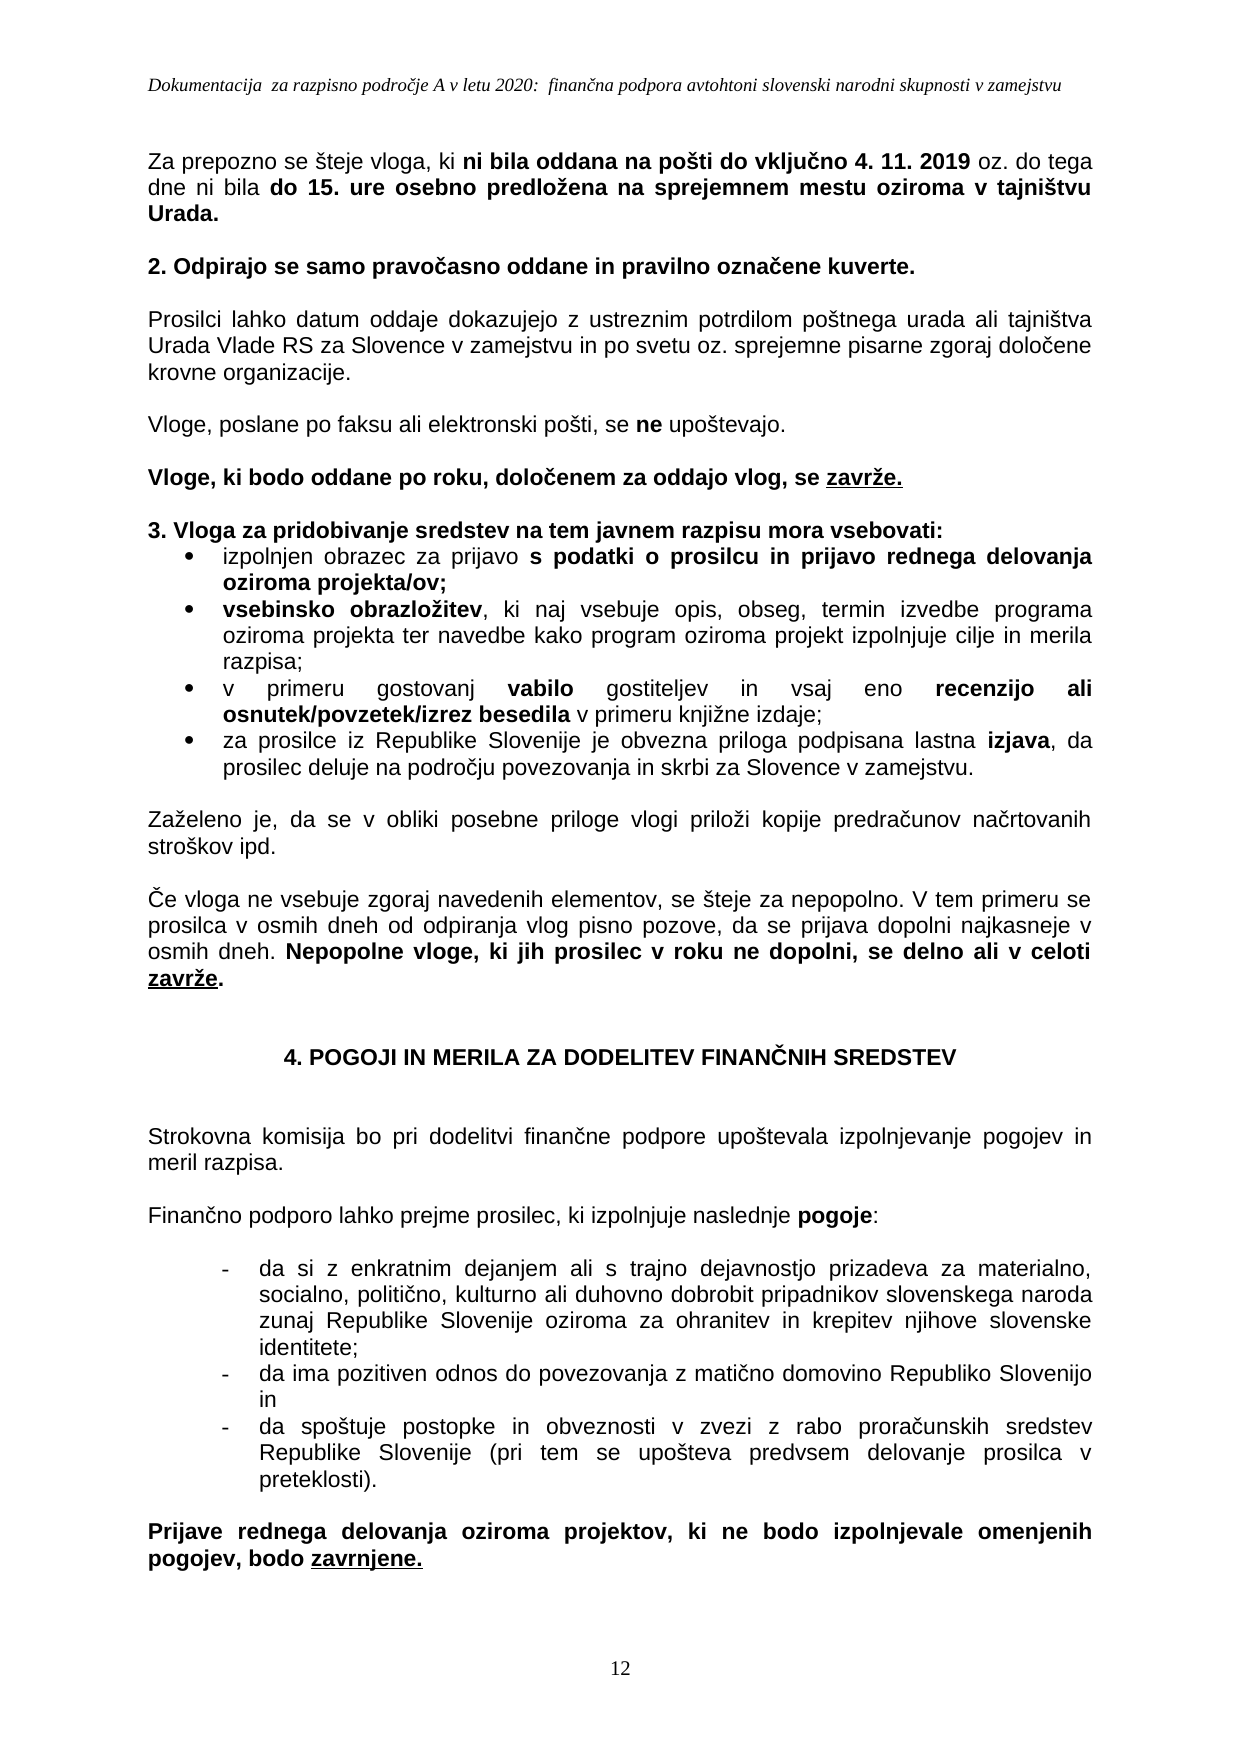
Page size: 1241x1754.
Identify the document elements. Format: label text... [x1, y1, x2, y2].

subtitle 4. POGOJI IN MERILA ZA DODELITEV FINANČNIH SREDSTEV [148, 1044, 1093, 1070]
list v primeru gostovanj vabilo gostiteljev in vsaj eno recenzijo ali osnutek/povzetek/izrez besedila v primeru knjižne izdaje; [185, 675, 1093, 727]
text 3. Vloga za pridobivanje sredstev na tem javnem razpisu mora vsebovati: [148, 517, 1093, 543]
list da si z enkratnim dejanjem ali s trajno dejavnostjo prizadeva za materialno, socialno, politično, kulturno ali duhovno dobrobit pripadnikov slovenskega naroda zunaj Republike Slovenije oziroma za ohranitev in krepitev njihove slovenske identitete; [221, 1254, 1093, 1360]
list za prosilce iz Republike Slovenije je obvezna priloga podpisana lastna izjava, da prosilec deluje na področju povezovanja in skrbi za Slovence v zamejstvu. [185, 727, 1093, 780]
list da ima pozitiven odnos do povezovanja z matično domovino Republiko Slovenijo in [221, 1360, 1093, 1413]
text Prosilci lahko datum oddaje dokazujejo z ustreznim potrdilom poštnega urada ali tajništva Urada Vlade RS za Slovence v zamejstvu in po svetu oz. sprejemne pisarne zgoraj določene krovne organizacije. [148, 306, 1093, 385]
list izpolnjen obrazec za prijavo s podatki o prosilcu in prijavo rednega delovanja oziroma projekta/ov; [185, 543, 1093, 596]
text Vloge, ki bodo oddane po roku, določenem za oddajo vlog, se zavrže. [148, 464, 1093, 490]
text Če vloga ne vsebuje zgoraj navedenih elementov, se šteje za nepopolno. V tem primeru se prosilca v osmih dneh od odpiranja vlog pisno pozove, da se prijava dopolni najkasneje v osmih dneh. Nepopolne vloge, ki jih prosilec v roku ne dopolni, se delno ali v celoti zavrže. [148, 886, 1093, 991]
text Strokovna komisija bo pri dodelitvi finančne podpore upoštevala izpolnjevanje pogojev in meril razpisa. [148, 1123, 1093, 1175]
list vsebinsko obrazložitev, ki naj vsebuje opis, obseg, termin izvedbe programa oziroma projekta ter navedbe kako program oziroma projekt izpolnjuje cilje in merila razpisa; [185, 596, 1093, 675]
text Finančno podporo lahko prejme prosilec, ki izpolnjuje naslednje pogoje: [148, 1202, 1093, 1228]
text 2. Odpirajo se samo pravočasno oddane in pravilno označene kuverte. [148, 253, 1093, 279]
list da spoštuje postopke in obveznosti v zvezi z rabo proračunskih sredstev Republike Slovenije (pri tem se upošteva predvsem delovanje prosilca v preteklosti). [221, 1413, 1093, 1492]
text Prijave rednega delovanja oziroma projektov, ki ne bodo izpolnjevale omenjenih pogojev, bodo zavrnjene. [148, 1518, 1093, 1571]
text Zaželeno je, da se v obliki posebne priloge vlogi priloži kopije predračunov načrtovanih stroškov ipd. [148, 806, 1093, 859]
text Za prepozno se šteje vloga, ki ni bila oddana na pošti do vključno 4. 11. 2019 oz. do tega dne ni bila do 15. ure osebno predložena na sprejemnem mestu oziroma v tajništvu Urada. [148, 148, 1093, 227]
text Vloge, poslane po faksu ali elektronski pošti, se ne upoštevajo. [148, 411, 1093, 437]
